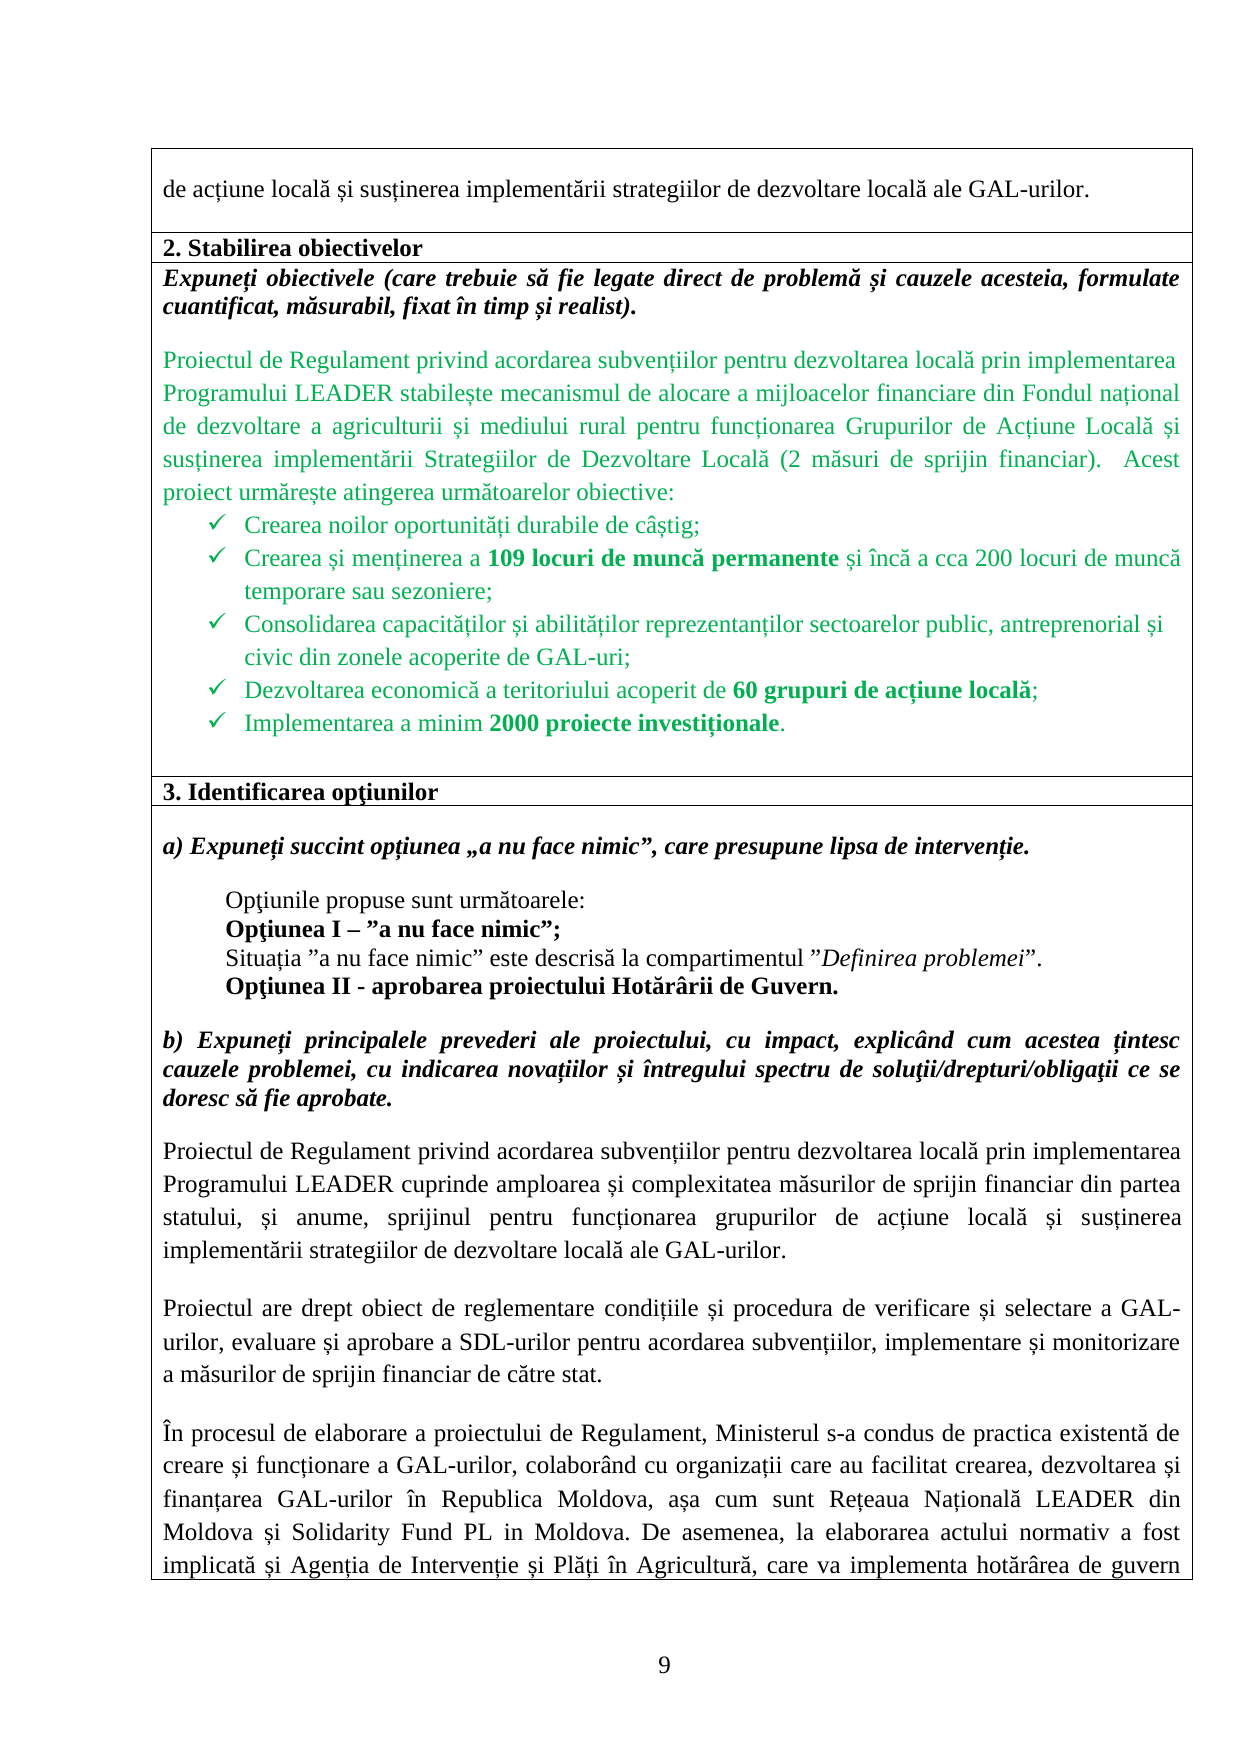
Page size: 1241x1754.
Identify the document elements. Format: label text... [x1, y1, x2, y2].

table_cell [152, 806, 1192, 1578]
table_cell 2. Stabilirea obiectivelor [152, 233, 1192, 262]
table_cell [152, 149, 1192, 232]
table_cell 3. Identificarea opţiunilor [152, 777, 1192, 805]
table_cell Expuneți obiectivele (care trebuie să fie legate direct de problemă și cauzele acesteia, formulate cuantificat, măsurabil, fixat în timp și realist). Proiectul de Regulament privind acordarea subvențiilor pentru dezvoltarea locală prin implementarea Programului LEADER stabilește mecanismul de alocare a mijloacelor financiare din Fondul național de dezvoltare a agriculturii și mediului rural pentru funcționarea Grupurilor de Acțiune Locală și susținerea implementării Strategiilor de Dezvoltare Locală (2 măsuri de sprijin financiar). Acest proiect urmărește atingerea următoarelor obiective: Crearea noilor oportunități durabile de câștig; Crearea și menținerea a 109 locuri de muncă permanente și încă a cca 200 locuri de muncă temporare sau sezoniere; Consolidarea capacităților și abilităților reprezentanților sectoarelor public, antreprenorial și civic din zonele acoperite de GAL-uri; Dezvoltarea economică a teritoriului acoperit de 60 grupuri de acțiune locală; Implementarea a minim 2000 proiecte investiționale. [152, 263, 1192, 776]
